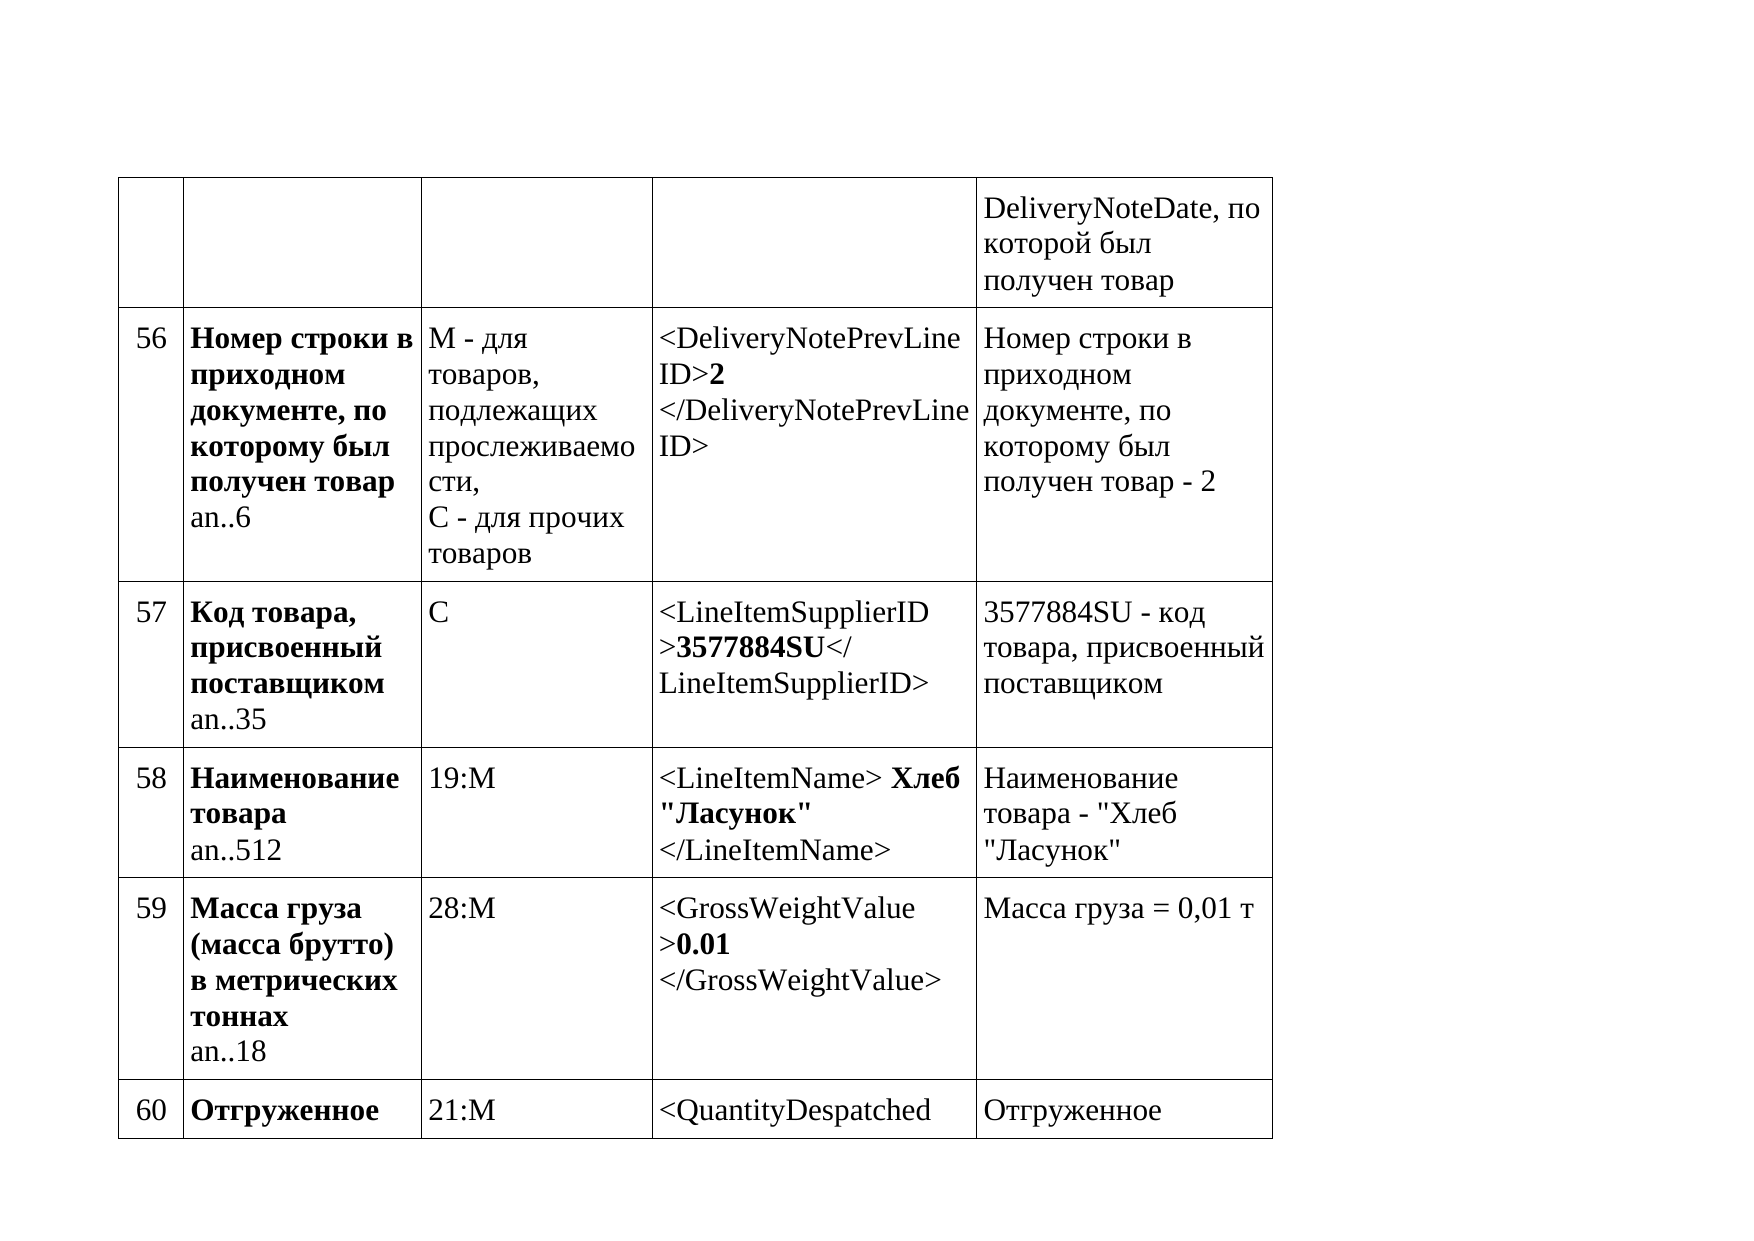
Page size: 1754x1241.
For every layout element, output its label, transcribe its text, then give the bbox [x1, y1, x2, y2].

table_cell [977, 1080, 1272, 1137]
table_cell 21:М [422, 1080, 652, 1137]
table_cell 59 [119, 878, 183, 1079]
table_cell 55 [119, 178, 183, 307]
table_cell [184, 1080, 421, 1137]
table_cell 19:М [422, 748, 652, 877]
table_cell 3577884SU - код товара, присвоенный поставщиком [977, 582, 1272, 747]
table_cell Наименование товара - "Хлеб "Ласунок" [977, 748, 1272, 877]
table_cell М - для товаров, подлежащих прослеживаемости, С - для прочих товаров [422, 308, 652, 581]
table_cell 58 [119, 748, 183, 877]
table_cell Код товара, присвоенный поставщиком an..35 [184, 582, 421, 747]
table_cell Номер строки в приходном документе, по которому был получен товар an..6 [184, 308, 421, 581]
table_cell Номер строки в приходном документе, по которому был получен товар - 2 [977, 308, 1272, 581]
table_cell 60 [119, 1080, 183, 1137]
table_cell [653, 1080, 976, 1137]
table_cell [653, 178, 976, 307]
table_cell <LineItemSupplierID>3577884SU</LineItemSupplierID> [653, 582, 976, 747]
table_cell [184, 178, 421, 307]
table_cell Наименование товара an..512 [184, 748, 421, 877]
table_cell С [422, 582, 652, 747]
table_cell Масса груза (масса брутто) в метрических тоннах an..18 [184, 878, 421, 1079]
table_cell <LineItemName> Хлеб "Ласунок" </LineItemName> [653, 748, 976, 877]
table_cell 56 [119, 308, 183, 581]
table_cell 28:М [422, 878, 652, 1079]
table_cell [977, 178, 1272, 307]
table_cell <DeliveryNotePrevLineID>2 </DeliveryNotePrevLineID> [653, 308, 976, 581]
table_cell 57 [119, 582, 183, 747]
table_cell <GrossWeightValue>0.01 </GrossWeightValue> [653, 878, 976, 1079]
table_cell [422, 178, 652, 307]
table_cell Масса груза = 0,01 т [977, 878, 1272, 1079]
